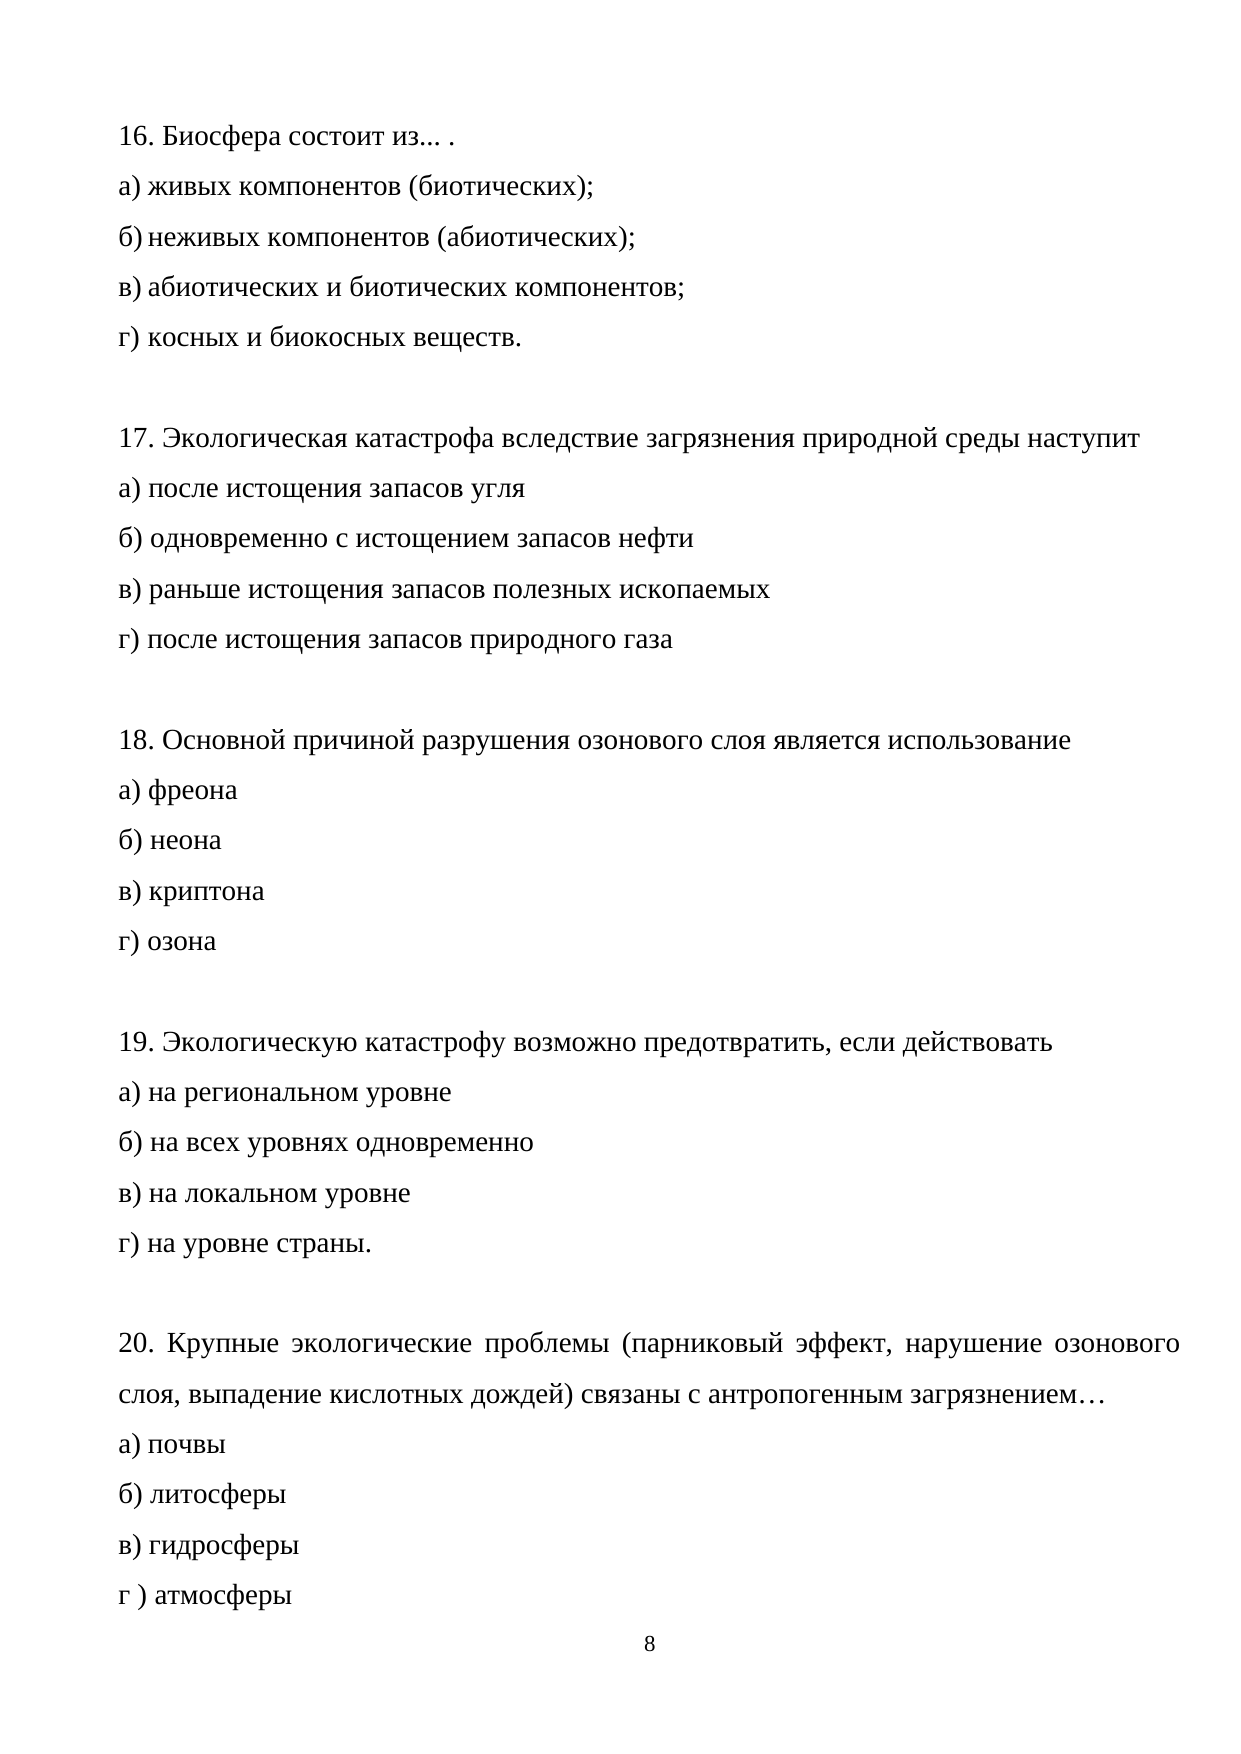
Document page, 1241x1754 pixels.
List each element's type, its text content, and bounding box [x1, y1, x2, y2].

text в) криптона [118, 873, 1181, 906]
text г) на уровне страны. [118, 1225, 1181, 1258]
text г) косных и биокосных веществ. [118, 319, 1181, 353]
text г) озона [118, 923, 1181, 957]
text а) после истощения запасов угля [118, 470, 1181, 504]
text б) одновременно с истощением запасов нефти [118, 521, 1181, 554]
list почвы [118, 1426, 1181, 1460]
text 20. Крупные экологические проблемы (парниковый эффект, нарушение озонового слоя, выпадение кислотных дождей) связаны с антропогенным загрязнением… [118, 1326, 1181, 1409]
text 17. Экологическая катастрофа вследствие загрязнения природной среды наступит [118, 420, 1181, 453]
text а) фреона [118, 772, 1181, 806]
text в) гидросферы [118, 1527, 1181, 1560]
text 16. Биосфера состоит из... . [118, 118, 1181, 152]
text 18. Основной причиной разрушения озонового слоя является использование [118, 722, 1181, 755]
text в) абиотических и биотических компонентов; [118, 269, 1181, 303]
text в) на локальном уровне [118, 1175, 1181, 1208]
text г ) атмосферы [118, 1577, 1181, 1611]
text а) на региональном уровне [118, 1074, 1181, 1108]
text г) после истощения запасов природного газа [118, 621, 1181, 655]
text а) живых компонентов (биотических); [118, 168, 1181, 202]
text 19. Экологическую катастрофу возможно предотвратить, если действовать [118, 1024, 1181, 1057]
text б) литосферы [118, 1477, 1181, 1510]
text б) неживых компонентов (абиотических); [118, 219, 1181, 252]
text б) на всех уровнях одновременно [118, 1124, 1181, 1158]
text б) неона [118, 822, 1181, 856]
text в) раньше истощения запасов полезных ископаемых [118, 571, 1181, 604]
